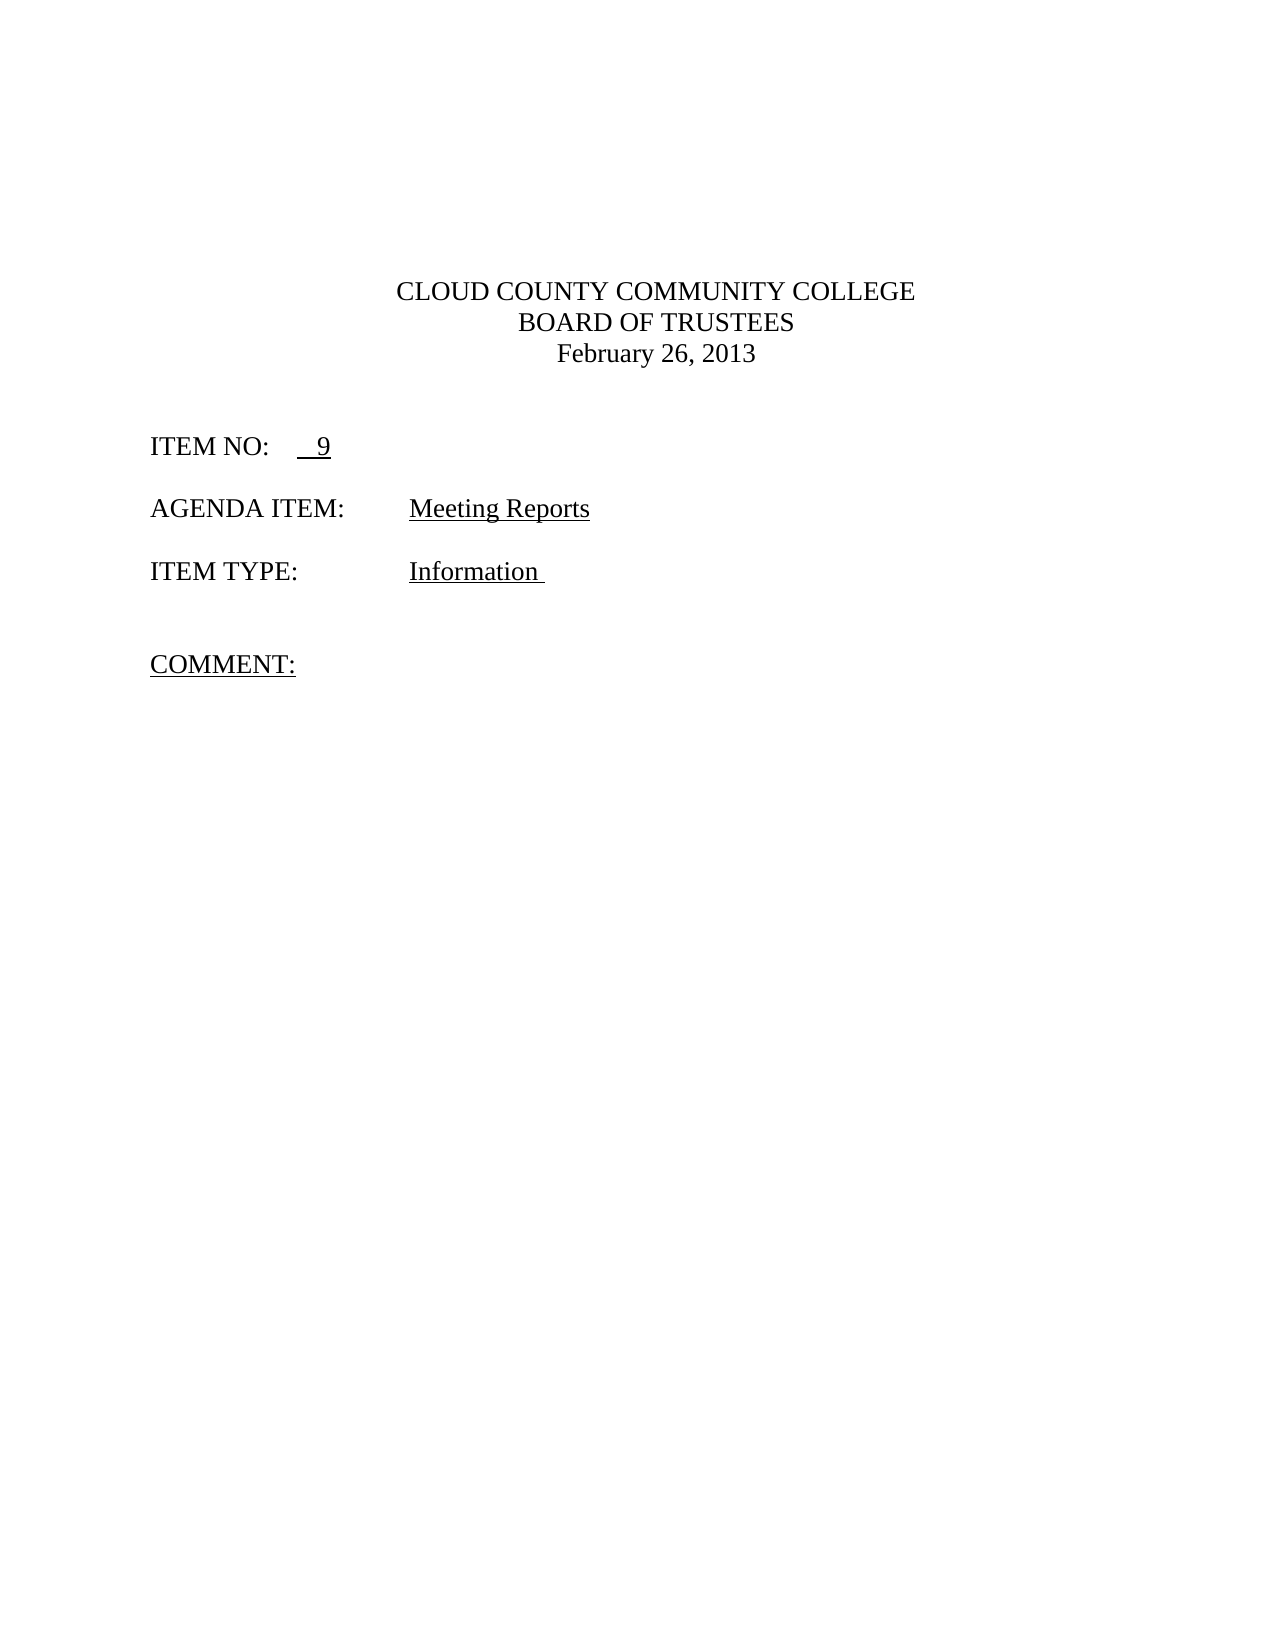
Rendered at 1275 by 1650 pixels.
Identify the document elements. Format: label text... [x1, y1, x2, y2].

text February 26, 2013 [150, 337, 1162, 368]
text BOARD OF TRUSTEES [150, 306, 1162, 337]
text ITEM TYPE: Information [150, 555, 1162, 586]
text COMMENT: [150, 648, 1162, 679]
text ITEM NO: 9 [150, 430, 1162, 461]
text AGENDA ITEM: Meeting Reports [150, 493, 1162, 524]
text CLOUD COUNTY COMMUNITY COLLEGE [150, 274, 1162, 306]
